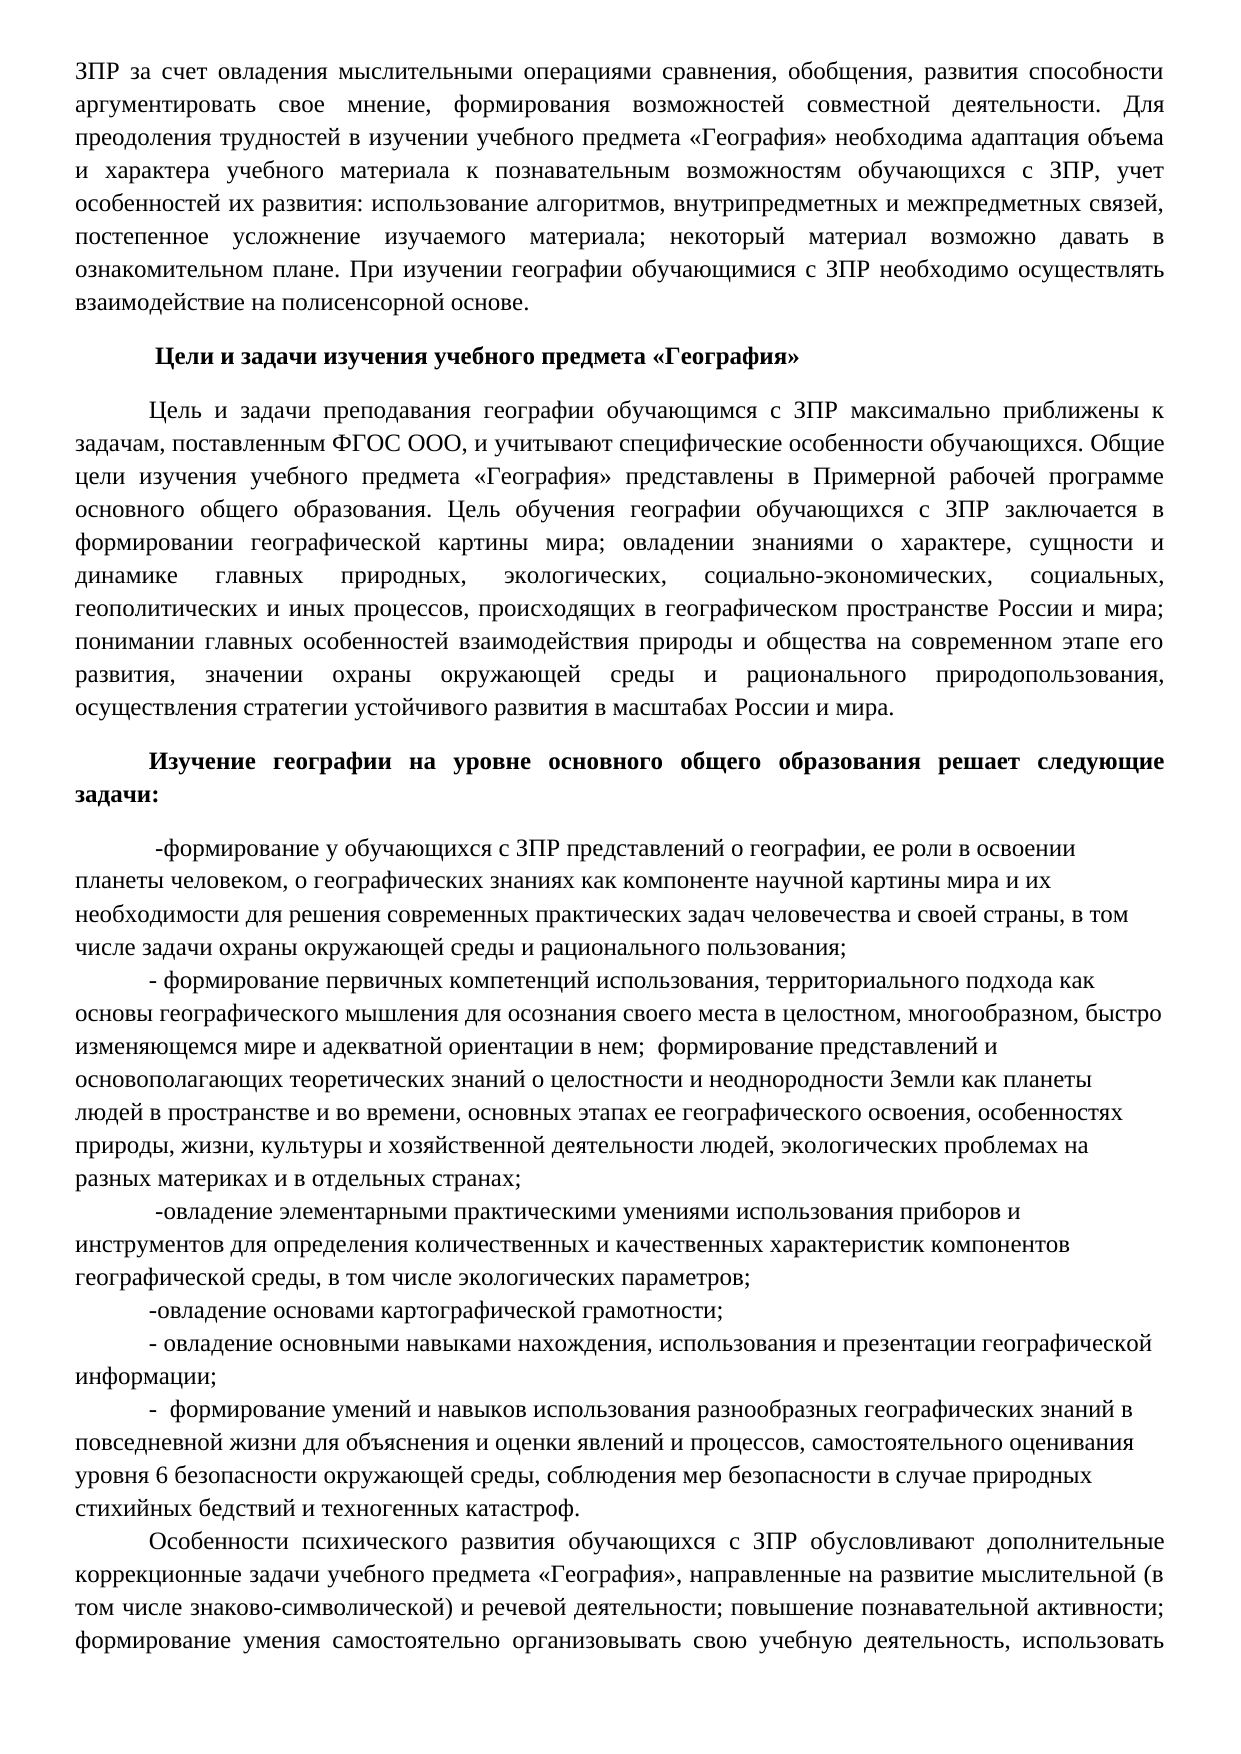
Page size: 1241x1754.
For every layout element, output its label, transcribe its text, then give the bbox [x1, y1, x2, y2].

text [75, 56, 1165, 316]
text -овладение основами картографической грамотности; [75, 1295, 1165, 1324]
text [75, 1526, 1165, 1654]
text - формирование первичных компетенций использования, территориального подхода как основы географического мышления для осознания своего места в целостном, многообразном, быстро изменяющемся мире и адекватной ориентации в нем; формирование представлений и основополагающих теоретических знаний о целостности и неоднородности Земли как планеты людей в пространстве и во времени, основных этапах ее географического освоения, особенностях природы, жизни, культуры и хозяйственной деятельности людей, экологических проблемах на разных материках и в отдельных странах; [75, 965, 1165, 1192]
text Цели и задачи изучения учебного предмета «География» [75, 341, 1165, 369]
text - овладение основными навыками нахождения, использования и презентации географической информации; [75, 1328, 1165, 1390]
text Цель и задачи преподавания географии обучающимся с ЗПР максимально приближены к задачам, поставленным ФГОС ООО, и учитывают специфические особенности обучающихся. Общие цели изучения учебного предмета «География» представлены в Примерной рабочей программе основного общего образования. Цель обучения географии обучающихся с ЗПР заключается в формировании географической картины мира; овладении знаниями о характере, сущности и динамике главных природных, экологических, социально-экономических, социальных, геополитических и иных процессов, происходящих в географическом пространстве России и мира; понимании главных особенностей взаимодействия природы и общества на современном этапе его развития, значении охраны окружающей среды и рационального природопользования, осуществления стратегии устойчивого развития в масштабах России и мира. [75, 395, 1165, 721]
text -овладение элементарными практическими умениями использования приборов и инструментов для определения количественных и качественных характеристик компонентов географической среды, в том числе экологических параметров; [75, 1196, 1165, 1291]
text Изучение географии на уровне основного общего образования решает следующие задачи: [75, 746, 1165, 807]
text - формирование умений и навыков использования разнообразных географических знаний в повседневной жизни для объяснения и оценки явлений и процессов, самостоятельного оценивания уровня 6 безопасности окружающей среды, соблюдения мер безопасности в случае природных стихийных бедствий и техногенных катастроф. [75, 1394, 1165, 1522]
text -формирование у обучающихся с ЗПР представлений о географии, ее роли в освоении планеты человеком, о географических знаниях как компоненте научной картины мира и их необходимости для решения современных практических задач человечества и своей страны, в том числе задачи охраны окружающей среды и рационального пользования; [75, 833, 1165, 960]
